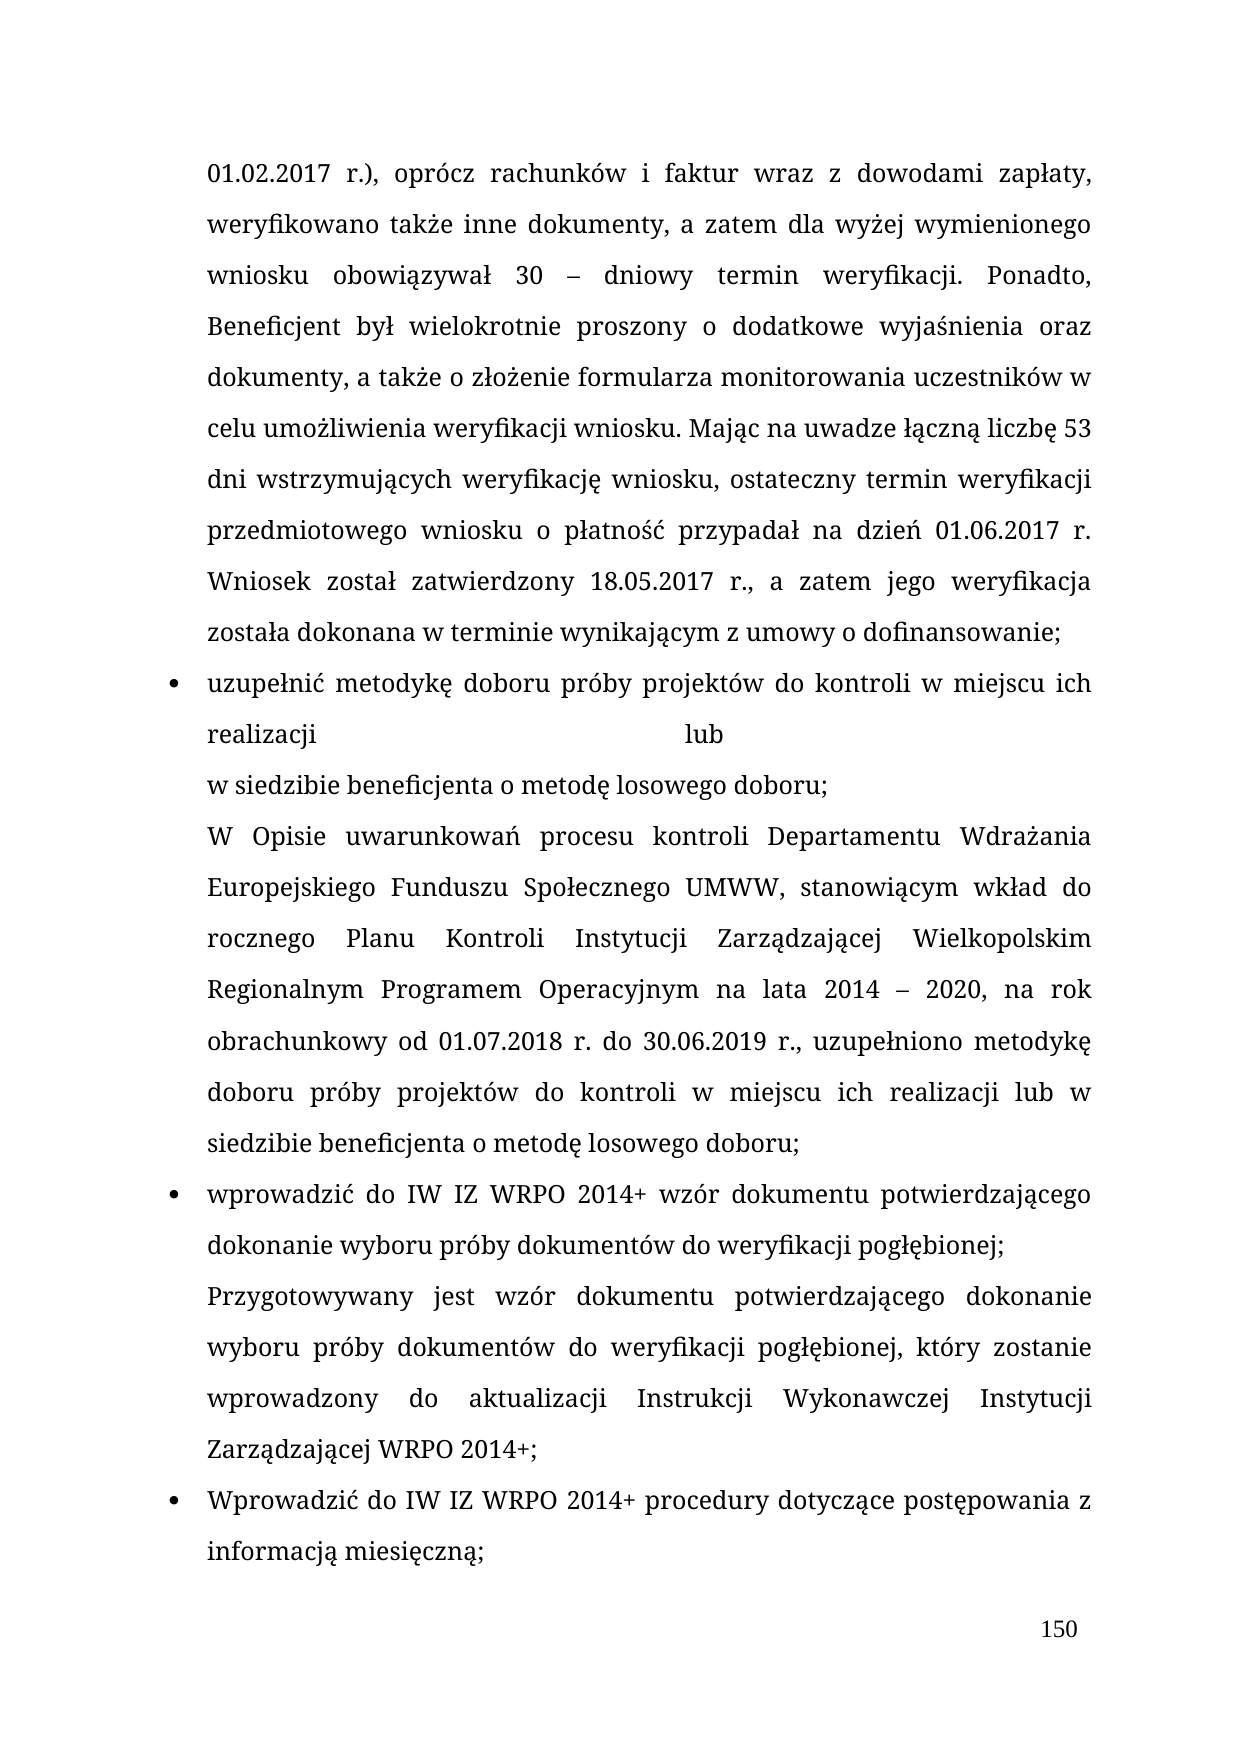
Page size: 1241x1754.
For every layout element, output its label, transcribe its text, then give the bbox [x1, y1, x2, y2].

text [207, 155, 1092, 649]
list wprowadzić do IW IZ WRPO 2014+ wzór dokumentu potwierdzającego dokonanie wyboru próby dokumentów do weryfikacji pogłębionej; [169, 1176, 1092, 1261]
text W Opisie uwarunkowań procesu kontroli Departamentu Wdrażania Europejskiego Funduszu Społecznego UMWW, stanowiącym wkład do rocznego Planu Kontroli Instytucji Zarządzającej Wielkopolskim Regionalnym Programem Operacyjnym na lata 2014 – 2020, na rok obrachunkowy od 01.07.2018 r. do 30.06.2019 r., uzupełniono metodykę doboru próby projektów do kontroli w miejscu ich realizacji lub w siedzibie beneficjenta o metodę losowego doboru; [207, 819, 1092, 1159]
list Wprowadzić do IW IZ WRPO 2014+ procedury dotyczące postępowania z informacją miesięczną; [169, 1482, 1092, 1568]
list uzupełnić metodykę doboru próby projektów do kontroli w miejscu ich realizacji lub w siedzibie beneficjenta o metodę losowego doboru; [169, 666, 1092, 802]
text Przygotowywany jest wzór dokumentu potwierdzającego dokonanie wyboru próby dokumentów do weryfikacji pogłębionej, który zostanie wprowadzony do aktualizacji Instrukcji Wykonawczej Instytucji Zarządzającej WRPO 2014+; [207, 1278, 1092, 1466]
